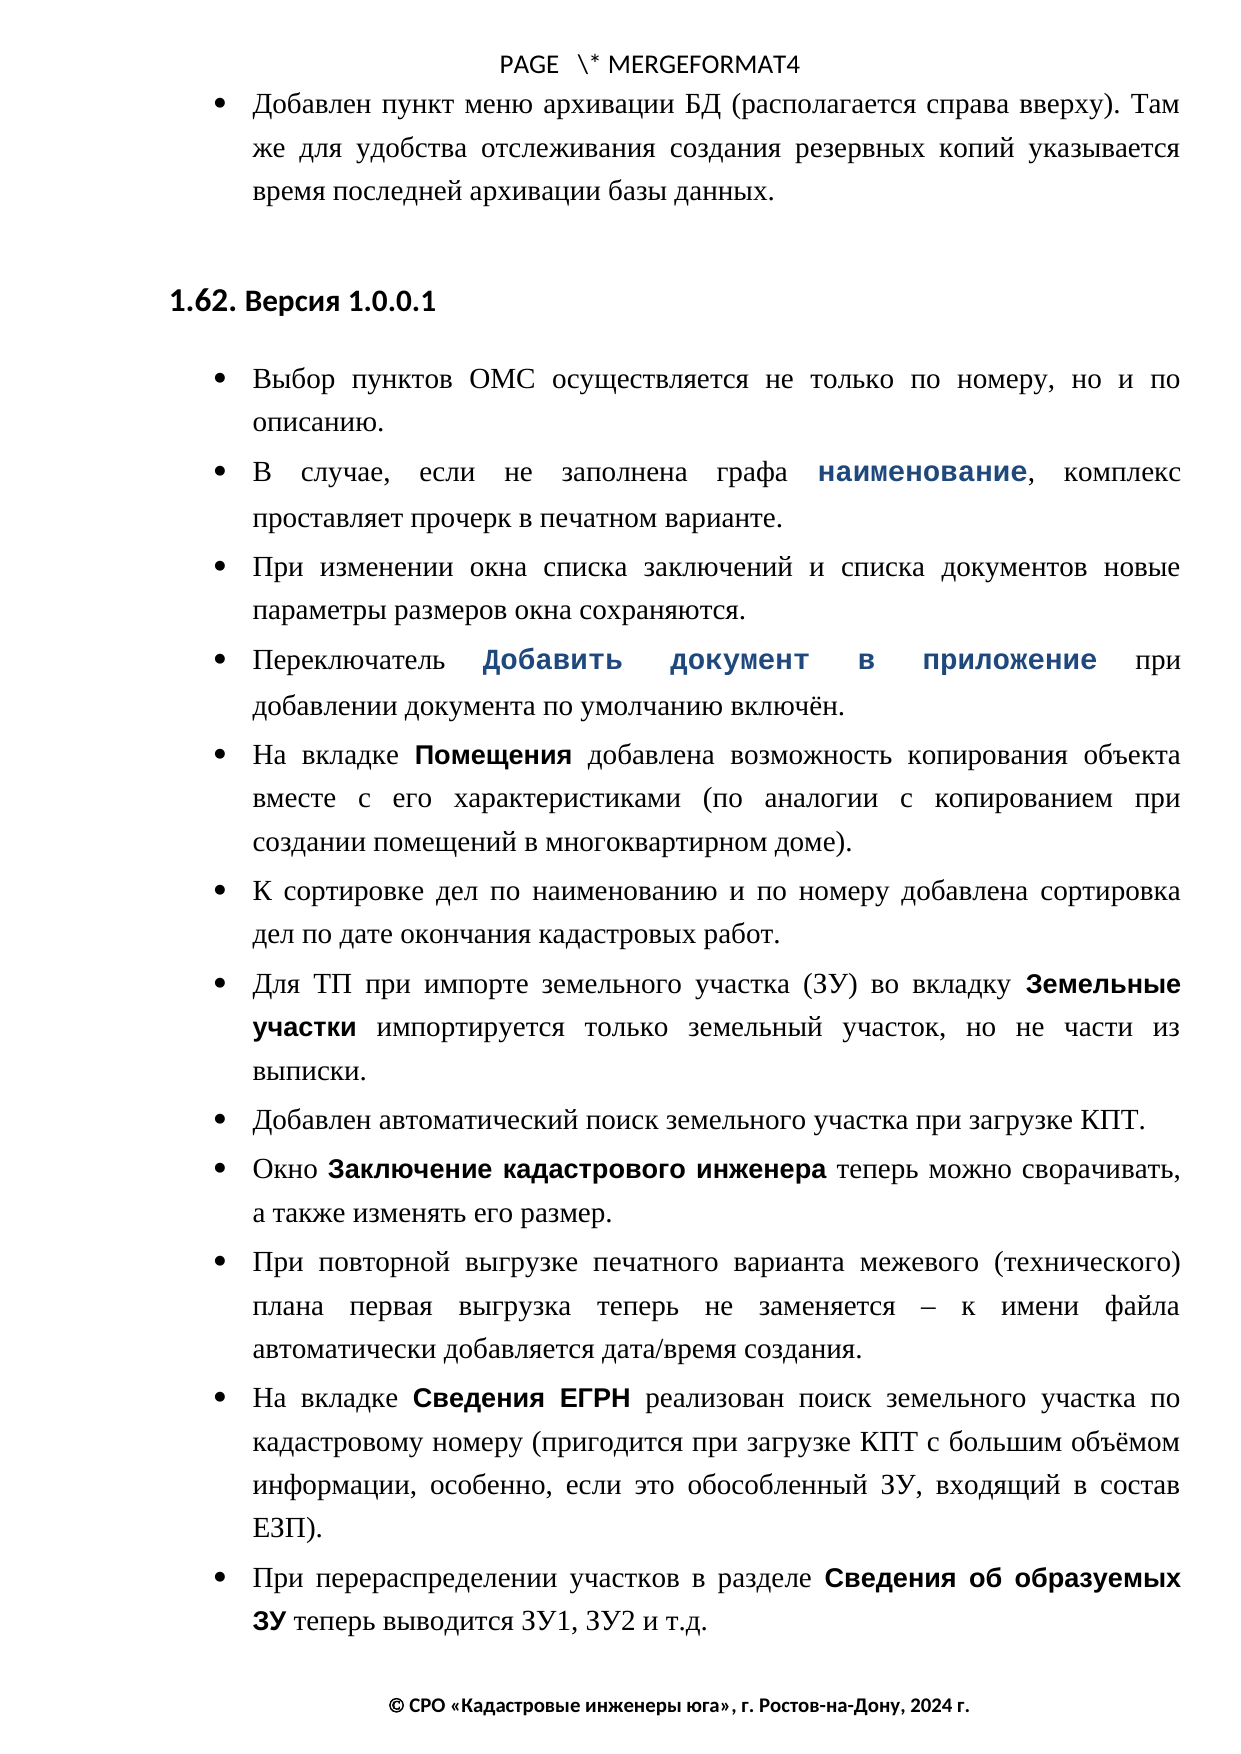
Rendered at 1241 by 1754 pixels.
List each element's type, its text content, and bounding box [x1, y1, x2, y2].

list Переключатель Добавить документ в приложение при добавлении документа по умолчанию включён. [215, 642, 1181, 721]
list На вкладке Помещения добавлена возможность копирования объекта вместе с его характеристиками (по аналогии с копированием при создании помещений в многоквартирном доме). [215, 737, 1181, 857]
list В случае, если не заполнена графа наименование, комплекс проставляет прочерк в печатном варианте. [215, 454, 1181, 533]
list Добавлен пункт меню архивации БД (располагается справа вверху). Там же для удобства отслеживания создания резервных копий указывается время последней архивации базы данных. [215, 87, 1181, 207]
list Окно Заключение кадастрового инженера теперь можно сворачивать, а также изменять его размер. [215, 1152, 1181, 1228]
list К сортировке дел по наименованию и по номеру добавлена сортировка дел по дате окончания кадастровых работ. [215, 873, 1181, 950]
list При перераспределении участков в разделе Сведения об образуемых ЗУ теперь выводится ЗУ1, ЗУ2 и т.д. [215, 1560, 1181, 1637]
list При изменении окна списка заключений и списка документов новые параметры размеров окна сохраняются. [215, 549, 1181, 626]
list На вкладке Сведения ЕГРН реализован поиск земельного участка по кадастровому номеру (пригодится при загрузке КПТ с большим объёмом информации, особенно, если это обособленный ЗУ, входящий в состав ЕЗП). [215, 1381, 1181, 1544]
subtitle Версия 1.0.0.1 [168, 279, 1181, 319]
list При повторной выгрузке печатного варианта межевого (технического) плана первая выгрузка теперь не заменяется – к имени файла автоматически добавляется дата/время создания. [215, 1244, 1181, 1364]
list Для ТП при импорте земельного участка (ЗУ) во вкладку Земельные участки импортируется только земельный участок, но не части из выписки. [215, 966, 1181, 1086]
list Добавлен автоматический поиск земельного участка при загрузке КПТ. [215, 1102, 1181, 1136]
list Выбор пунктов ОМС осуществляется не только по номеру, но и по описанию. [215, 361, 1181, 438]
